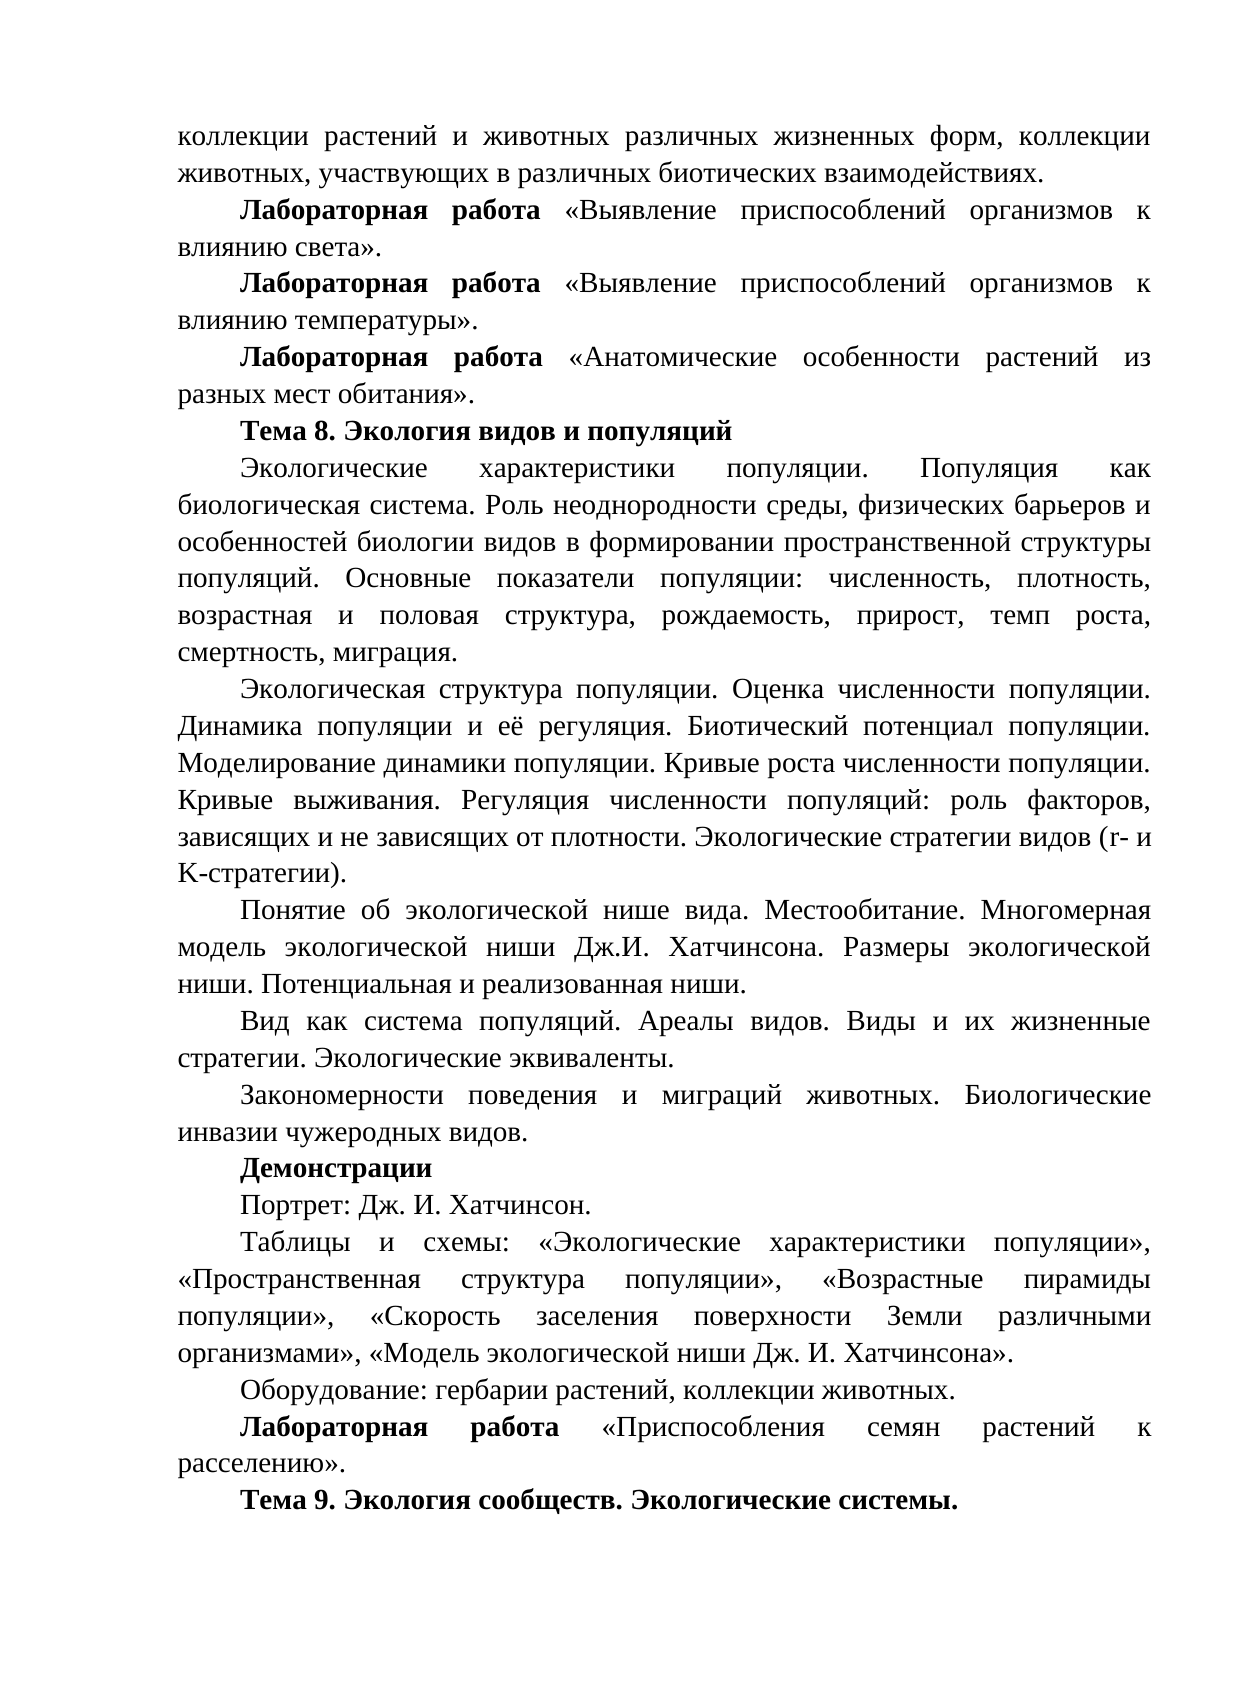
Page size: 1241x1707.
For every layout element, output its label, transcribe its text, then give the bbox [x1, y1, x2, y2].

text Тема 8. Экология видов и популяций [177, 413, 1152, 447]
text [177, 118, 1152, 188]
text Понятие об экологической нише вида. Местообитание. Многомерная модель экологической ниши Дж.И. Хатчинсона. Размеры экологической ниши. Потенциальная и реализованная ниши. [177, 892, 1152, 1000]
text Лабораторная работа «Выявление приспособлений организмов к влиянию света». [177, 192, 1152, 262]
text Портрет: Дж. И. Хатчинсон. [177, 1187, 1152, 1221]
text Демонстрации [177, 1151, 1152, 1184]
text Тема 9. Экология сообществ. Экологические системы. [177, 1482, 1152, 1516]
text Оборудование: гербарии растений, коллекции животных. [177, 1372, 1152, 1405]
text Лабораторная работа «Выявление приспособлений организмов к влиянию температуры». [177, 266, 1152, 336]
text Вид как система популяций. Ареалы видов. Виды и их жизненные стратегии. Экологические эквиваленты. [177, 1003, 1152, 1073]
text Экологические характеристики популяции. Популяция как биологическая система. Роль неоднородности среды, физических барьеров и особенностей биологии видов в формировании пространственной структуры популяций. Основные показатели популяции: численность, плотность, возрастная и половая структура, рождаемость, прирост, темп роста, смертность, миграция. [177, 450, 1152, 668]
text Экологическая структура популяции. Оценка численности популяции. Динамика популяции и её регуляция. Биотический потенциал популяции. Моделирование динамики популяции. Кривые роста численности популяции. Кривые выживания. Регуляция численности популяций: роль факторов, зависящих и не зависящих от плотности. Экологические стратегии видов (r- и K-стратегии). [177, 671, 1152, 889]
text Таблицы и схемы: «Экологические характеристики популяции», «Пространственная структура популяции», «Возрастные пирамиды популяции», «Скорость заселения поверхности Земли различными организмами», «Модель экологической ниши Дж. И. Хатчинсона». [177, 1224, 1152, 1368]
text Лабораторная работа «Анатомические особенности растений из разных мест обитания». [177, 339, 1152, 410]
text Лабораторная работа «Приспособления семян растений к расселению». [177, 1409, 1152, 1479]
text Закономерности поведения и миграций животных. Биологические инвазии чужеродных видов. [177, 1077, 1152, 1147]
